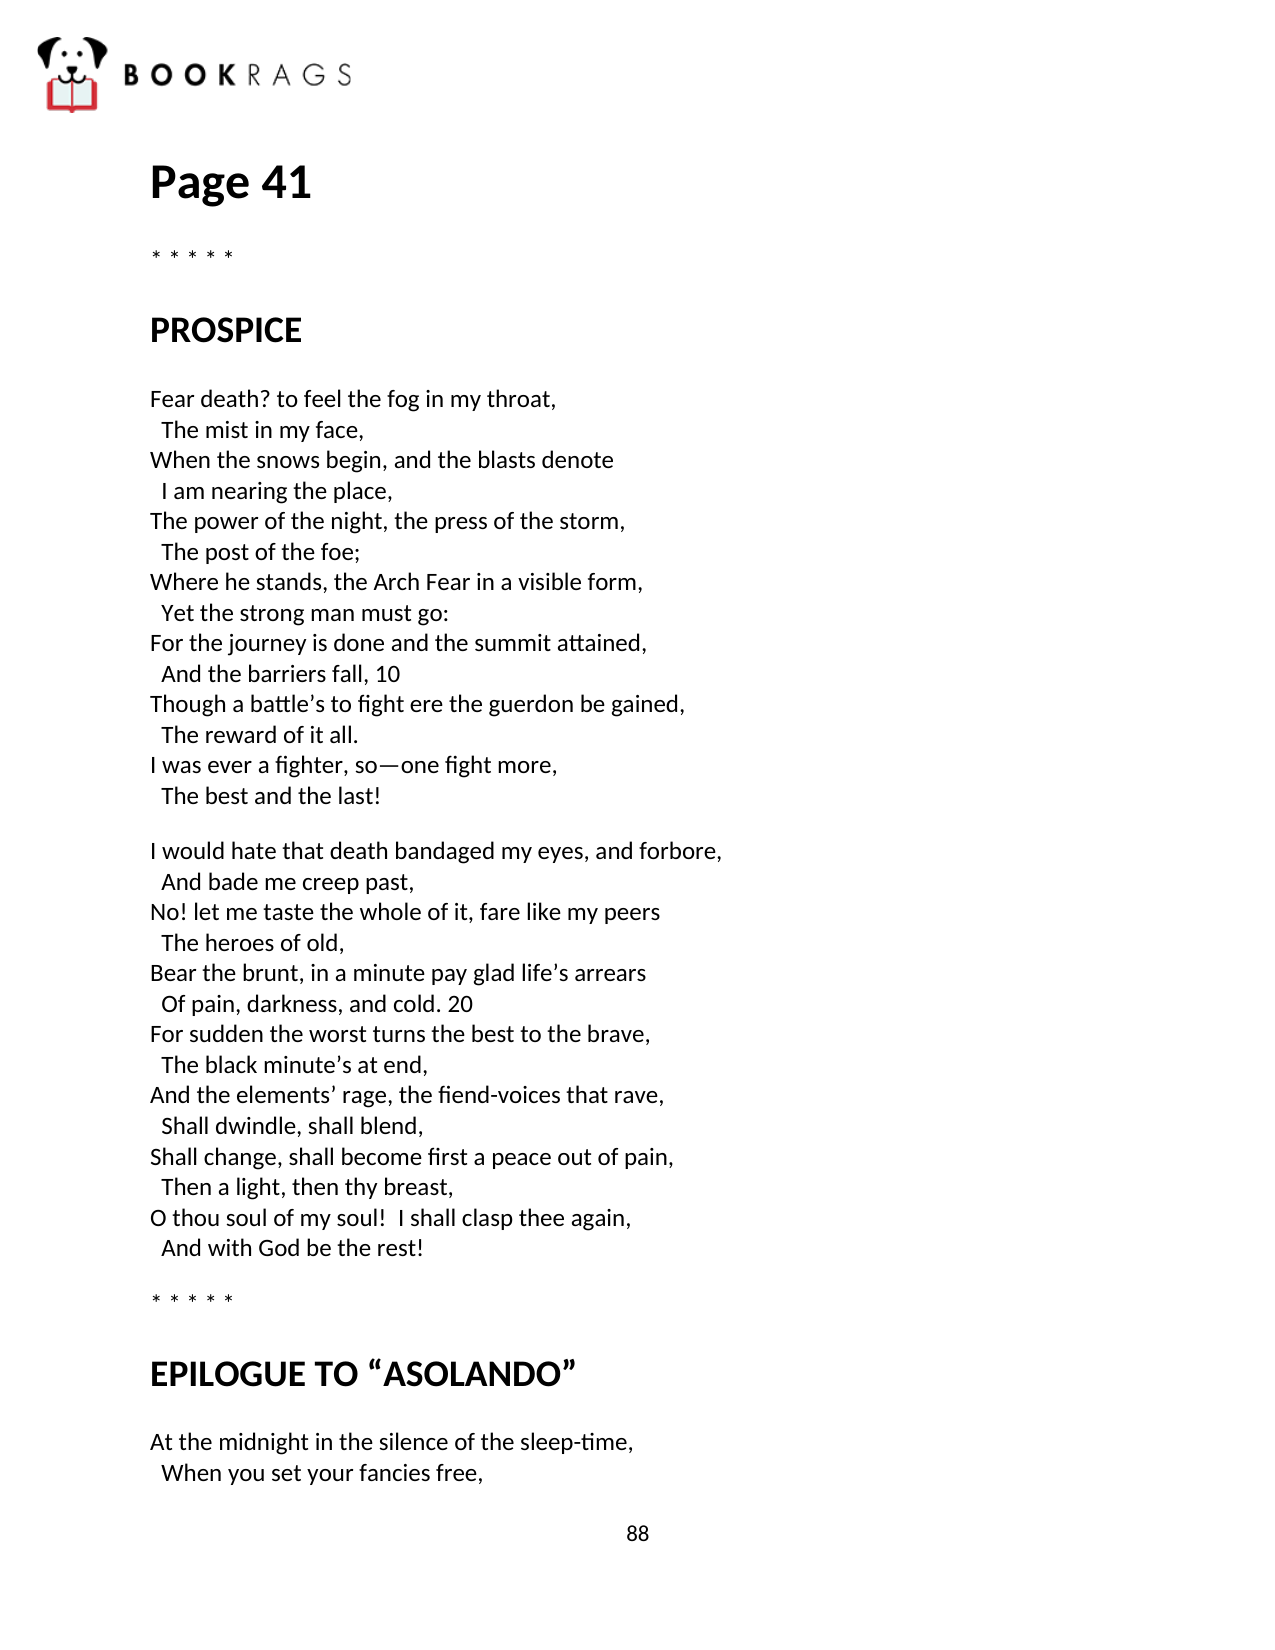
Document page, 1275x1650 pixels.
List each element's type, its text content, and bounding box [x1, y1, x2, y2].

text * * * * * [150, 244, 1125, 275]
text Page 41 [150, 150, 1125, 211]
text I would hate that death bandaged my eyes, and forbore, And bade me creep past, No! let me taste the whole of it, fare like my peers The heroes of old, Bear the brunt, in a minute pay glad life’s arrears Of pain, darkness, and cold. 20 For sudden the worst turns the best to the brave, The black minute’s at end, And the elements’ rage, the fiend-voices that rave, Shall dwindle, shall blend, Shall change, shall become first a peace out of pain, Then a light, then thy breast, O thou soul of my soul! I shall clasp thee again, And with God be the rest! [150, 836, 1125, 1263]
text Fear death? to feel the fog in my throat, The mist in my face, When the snows begin, and the blasts denote I am nearing the place, The power of the night, the press of the storm, The post of the foe; Where he stands, the Arch Fear in a visible form, Yet the strong man must go: For the journey is done and the summit attained, And the barriers fall, 10 Though a battle’s to fight ere the guerdon be gained, The reward of it all. I was ever a fighter, so—­one fight more, The best and the last! [150, 383, 1125, 811]
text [150, 1426, 1125, 1487]
text PROSPICE [150, 306, 1125, 352]
picture [37, 37, 351, 113]
text * * * * * [150, 1288, 1125, 1318]
text EPILOGUE TO “ASOLANDO” [150, 1349, 1125, 1395]
